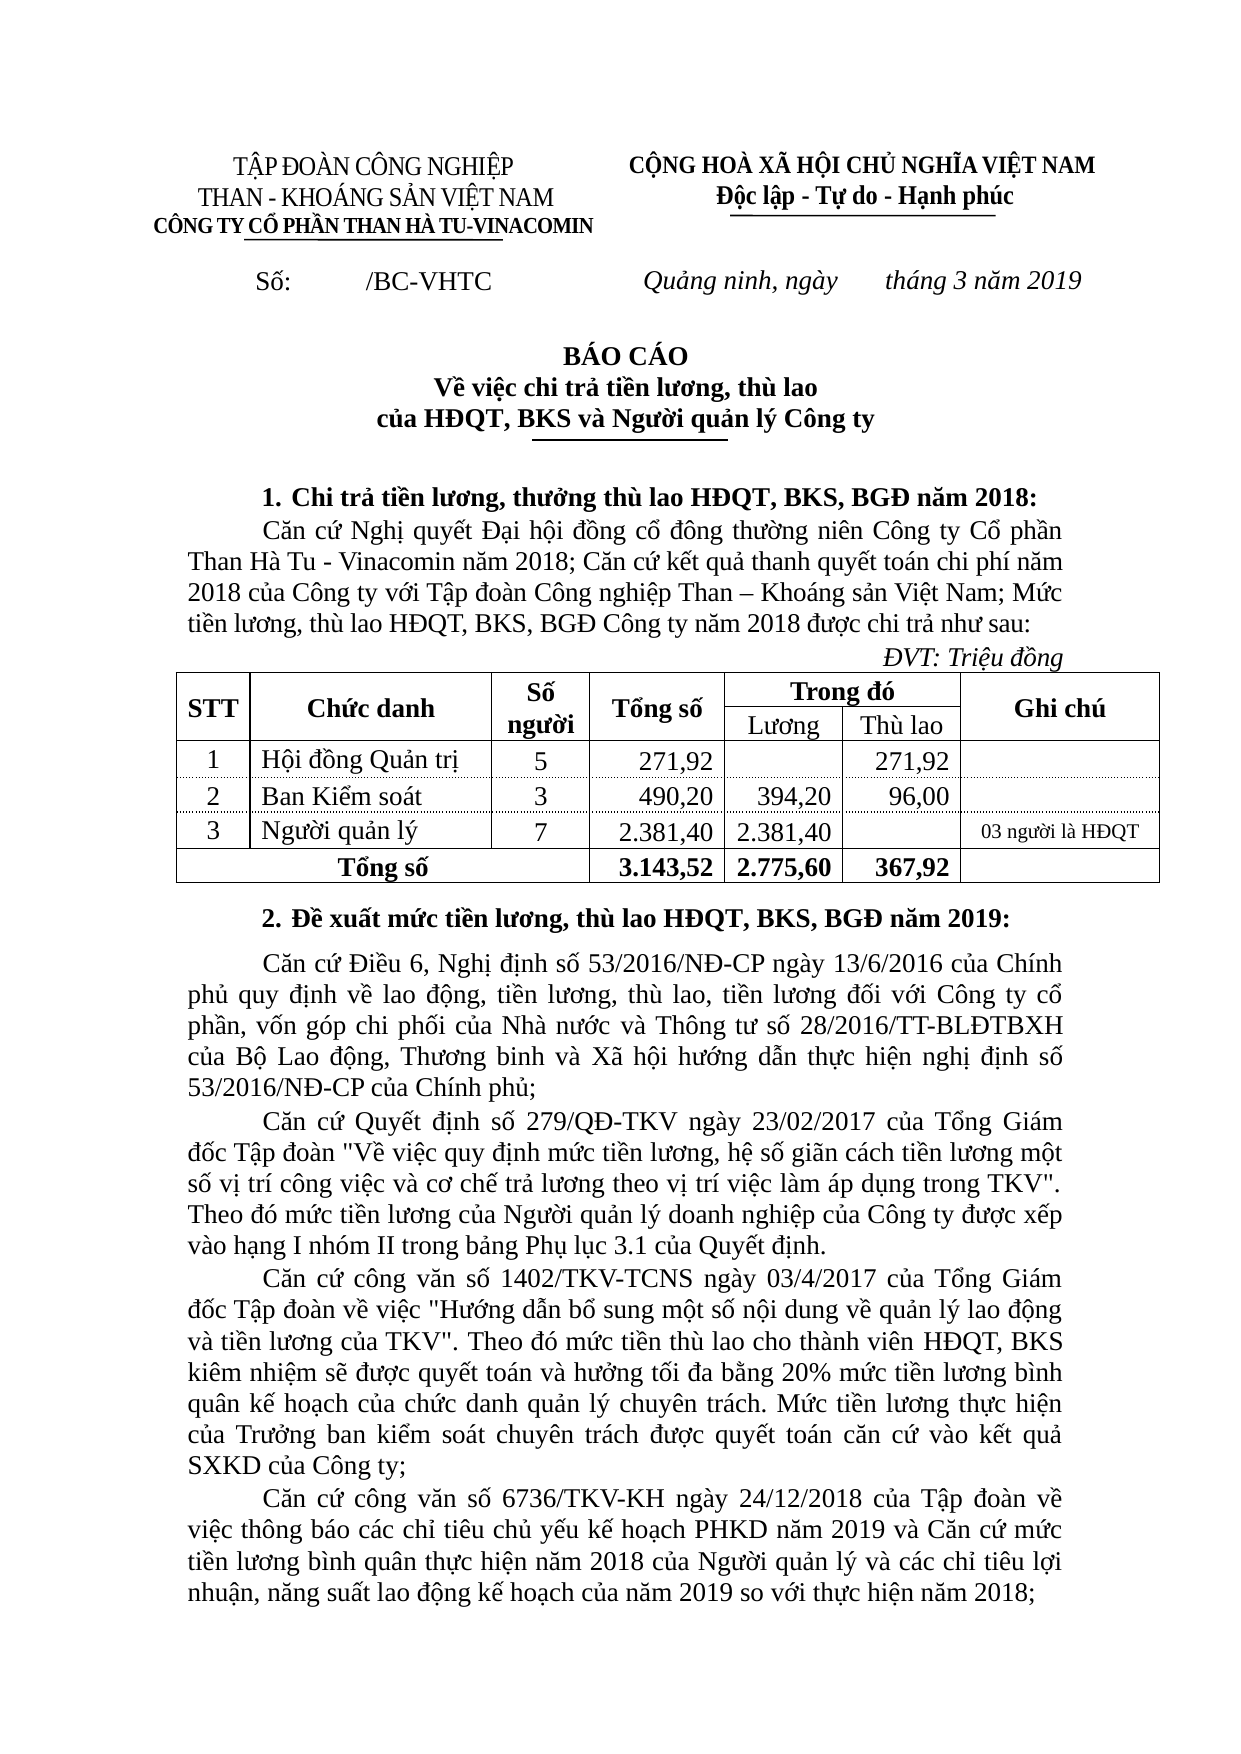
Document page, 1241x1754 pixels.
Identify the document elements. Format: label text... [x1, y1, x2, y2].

text của HĐQT, BKS và Người quản lý Công ty [187, 402, 1064, 433]
table_cell 271,92 [843, 741, 960, 777]
list Chi trả tiền lương, thưởng thù lao HĐQT, BKS, BGĐ năm 2018: [261, 481, 1064, 512]
table_cell 3.143,52 [590, 849, 724, 882]
table_cell 2.381,40 [725, 811, 842, 848]
table_cell 1 [177, 741, 249, 777]
table_cell Tổng số [177, 849, 589, 882]
table_cell 03 người là HĐQT [961, 811, 1159, 848]
table_cell [961, 777, 1159, 811]
table_cell [843, 811, 960, 848]
text Căn cứ công văn số 1402/TKV-TCNS ngày 03/4/2017 của Tổng Giám đốc Tập đoàn về việc "Hướng dẫn bổ sung một số nội dung về quản lý lao động và tiền lương của TKV". Theo đó mức tiền thù lao cho thành viên HĐQT, BKS kiêm nhiệm sẽ được quyết toán và hưởng tối đa bằng 20% mức tiền lương bình quân kế hoạch của chức danh quản lý chuyên trách. Mức tiền lương thực hiện của Trưởng ban kiểm soát chuyên trách được quyết toán căn cứ vào kết quả SXKD của Công ty; [187, 1262, 1064, 1480]
table_cell [725, 741, 842, 777]
table_cell 2.381,40 [590, 811, 724, 848]
table_cell 5 [492, 741, 589, 777]
table_header TẬP ĐOÀN CÔNG NGHIỆP THAN - KHOÁNG SẢN VIỆT NAM CÔNG TY CỔ PHẦN THAN HÀ TU-VINACOMIN Số: /BC-VHTC [137, 150, 610, 296]
text Căn cứ Nghị quyết Đại hội đồng cổ đông thường niên Công ty Cổ phần Than Hà Tu - Vinacomin năm 2018; Căn cứ kết quả thanh quyết toán chi phí năm 2018 của Công ty với Tập đoàn Công nghiệp Than – Khoáng sản Việt Nam; Mức tiền lương, thù lao HĐQT, BKS, BGĐ Công ty năm 2018 được chi trả như sau: [187, 514, 1064, 639]
list Đề xuất mức tiền lương, thù lao HĐQT, BKS, BGĐ năm 2019: [261, 902, 1064, 933]
text ĐVT: Triệu đồng [187, 641, 1064, 672]
table_cell [961, 849, 1159, 882]
table_cell 7 [492, 811, 589, 848]
table_cell 2 [177, 777, 249, 811]
table_cell 2.775,60 [725, 849, 842, 882]
table_cell Ban Kiểm soát [251, 777, 491, 811]
text BÁO CÁO [187, 340, 1064, 371]
table_header Tổng số [590, 673, 724, 740]
table_cell 394,20 [725, 777, 842, 811]
table_cell Hội đồng Quản trị [251, 741, 491, 777]
text Về việc chi trả tiền lương, thù lao [187, 371, 1064, 402]
text Căn cứ Điều 6, Nghị định số 53/2016/NĐ-CP ngày 13/6/2016 của Chính phủ quy định về lao động, tiền lương, thù lao, tiền lương đối với Công ty cổ phần, vốn góp chi phối của Nhà nước và Thông tư số 28/2016/TT-BLĐTBXH của Bộ Lao động, Thương binh và Xã hội hướng dẫn thực hiện nghị định số 53/2016/NĐ-CP của Chính phủ; [187, 947, 1064, 1102]
table_header CỘNG HOÀ XÃ HỘI CHỦ NGHĨA VIỆT NAM Độc lập - Tự do - Hạnh phúc Quảng ninh, ngày tháng 3 năm 2019 [610, 150, 1114, 296]
text Căn cứ công văn số 6736/TKV-KH ngày 24/12/2018 của Tập đoàn về việc thông báo các chỉ tiêu chủ yếu kế hoạch PHKD năm 2019 và Căn cứ mức tiền lương bình quân thực hiện năm 2018 của Người quản lý và các chỉ tiêu lợi nhuận, năng suất lao động kế hoạch của năm 2019 so với thực hiện năm 2018; [187, 1482, 1064, 1607]
text Căn cứ Quyết định số 279/QĐ-TKV ngày 23/02/2017 của Tổng Giám đốc Tập đoàn "Về việc quy định mức tiền lương, hệ số giãn cách tiền lương một số vị trí công việc và cơ chế trả lương theo vị trí việc làm áp dụng trong TKV". Theo đó mức tiền lương của Người quản lý doanh nghiệp của Công ty được xếp vào hạng I nhóm II trong bảng Phụ lục 3.1 của Quyết định. [187, 1104, 1064, 1260]
table_cell Lương [725, 707, 842, 740]
table_header Ghi chú [961, 673, 1159, 740]
table_cell 271,92 [590, 741, 724, 777]
table_cell Thù lao [843, 707, 960, 740]
table_cell Người quản lý [251, 811, 491, 848]
table_header Chức danh [251, 673, 491, 740]
table_cell 490,20 [590, 777, 724, 811]
table_header Trong đó [725, 673, 960, 706]
table_cell [961, 741, 1159, 777]
table_header Số người [492, 673, 589, 740]
table_cell 3 [177, 811, 249, 848]
table_cell 96,00 [843, 777, 960, 811]
table_cell 367,92 [843, 849, 960, 882]
table_header STT [177, 673, 249, 740]
table_cell 3 [492, 777, 589, 811]
